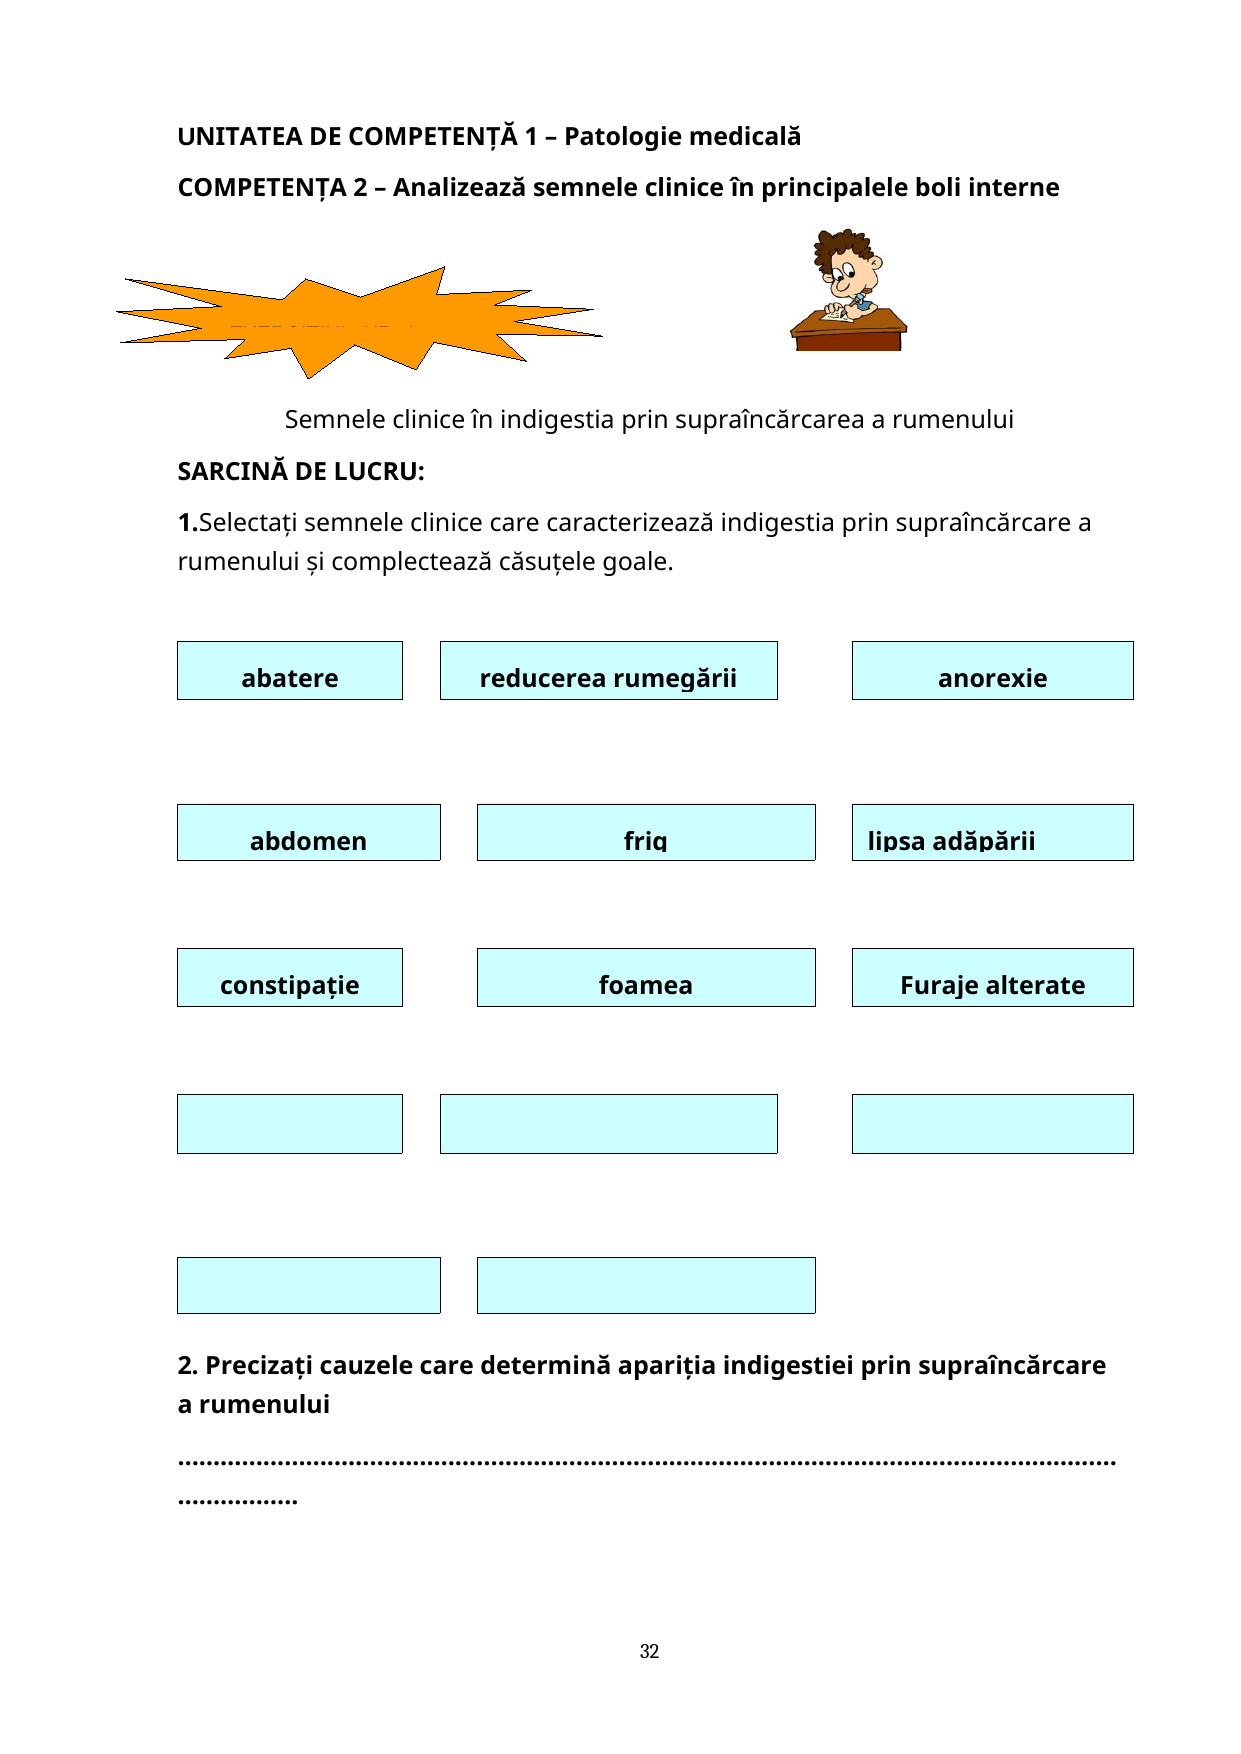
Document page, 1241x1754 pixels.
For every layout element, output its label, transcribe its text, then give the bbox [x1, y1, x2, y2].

text SARCINĂ DE LUCRU: [177, 453, 1122, 487]
text Semnele clinice în indigestia prin supraîncărcarea a rumenului [177, 402, 1122, 436]
text ………………………………………………………………………………………………………………………………….. [177, 1438, 1122, 1511]
text COMPETENŢA 2 – Analizează semnele clinice în principalele boli interne [177, 170, 1122, 204]
text UNITATEA DE COMPETENŢĂ 1 – Patologie medicală [177, 118, 1122, 152]
text 2. Precizaţi cauzele care determină apariţia indigestiei prin supraîncărcare a rumenului [177, 1347, 1122, 1421]
text 1.Selectaţi semnele clinice care caracterizează indigestia prin supraîncărcare a rumenului şi complectează căsuţele goale. [177, 505, 1122, 578]
